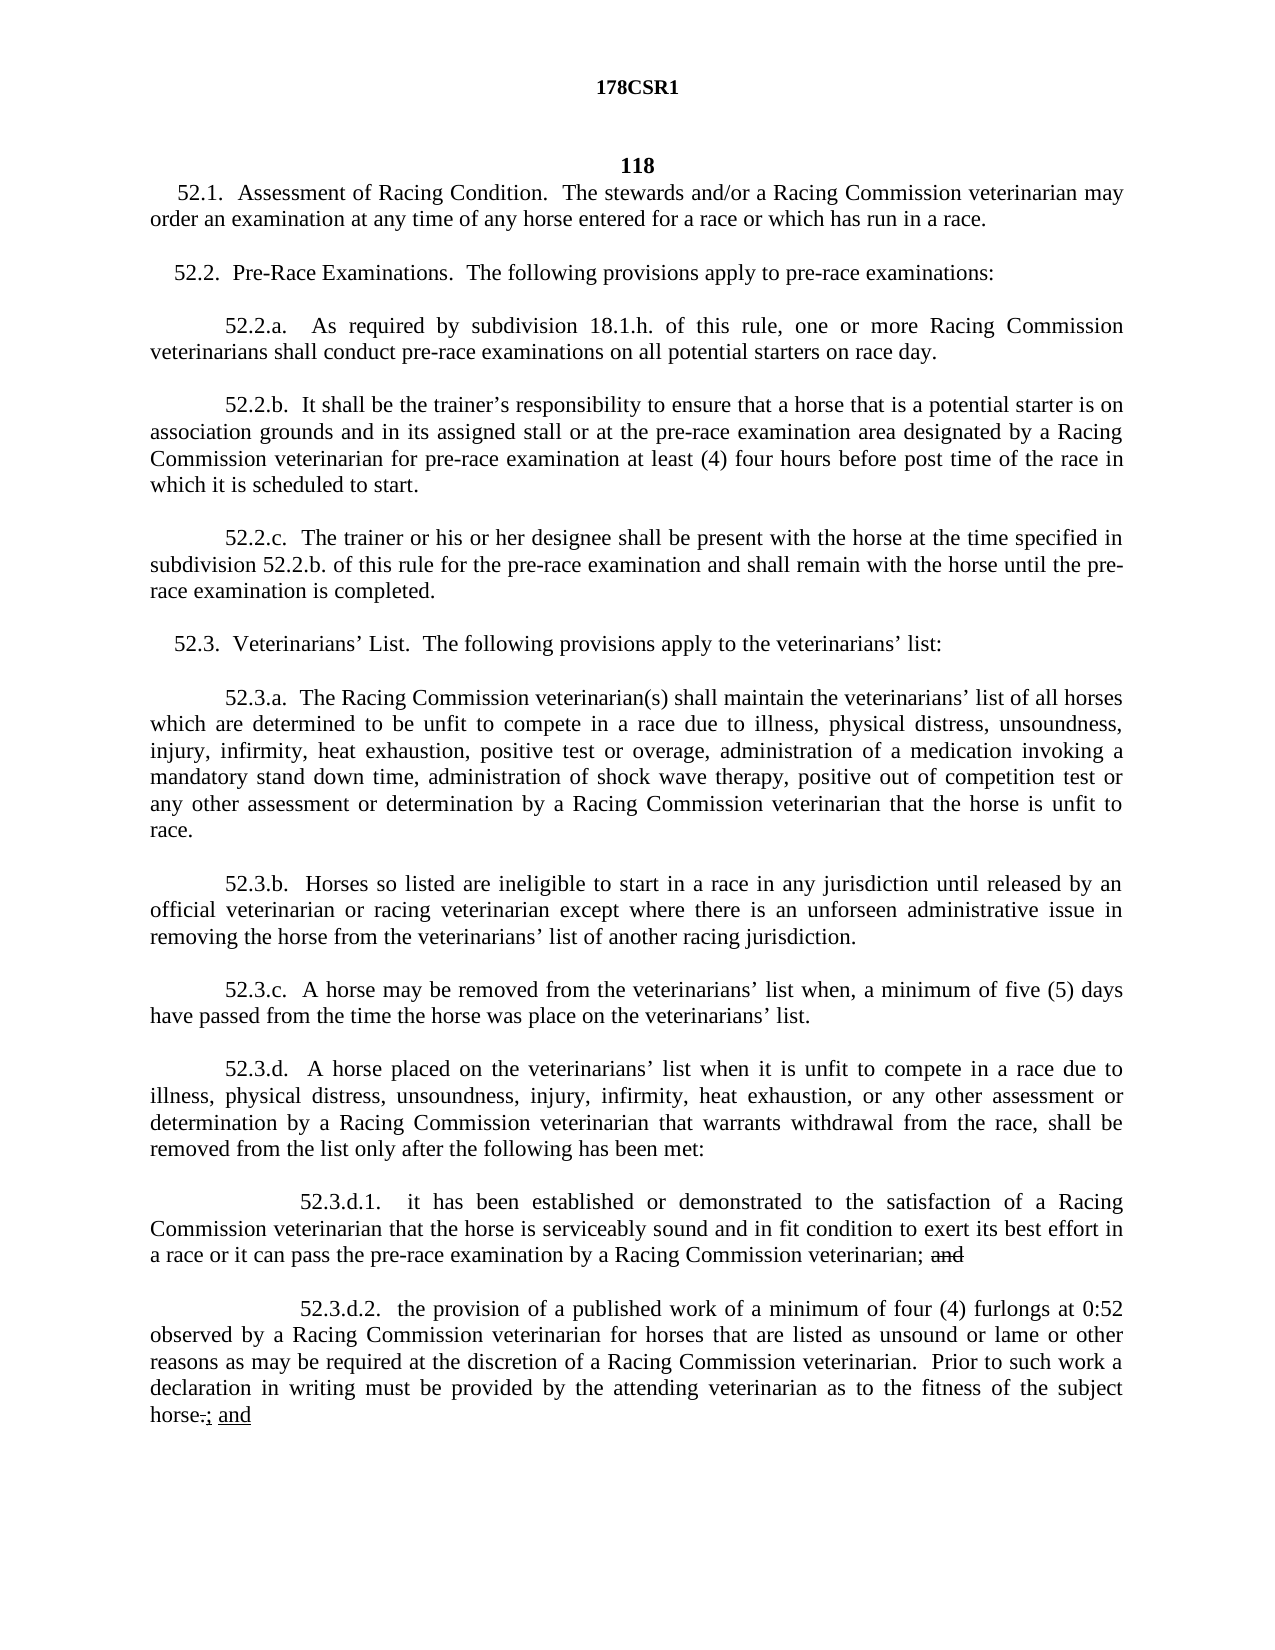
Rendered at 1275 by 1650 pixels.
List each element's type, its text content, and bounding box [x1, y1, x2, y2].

text 52.2.c. The trainer or his or her designee shall be present with the horse at the time specified in subdivision 52.2.b. of this rule for the pre-race examination and shall remain with the horse until the pre-race examination is completed. [150, 524, 1125, 604]
text 52.3.d.2. the provision of a published work of a minimum of four (4) furlongs at 0:52 observed by a Racing Commission veterinarian for horses that are listed as unsound or lame or other reasons as may be required at the discretion of a Racing Commission veterinarian. Prior to such work a declaration in writing must be provided by the attending veterinarian as to the fitness of the subject horse.; and [150, 1294, 1125, 1427]
text 52.3. Veterinarians’ List. The following provisions apply to the veterinarians’ list: [150, 630, 1125, 657]
text 52.2. Pre-Race Examinations. The following provisions apply to pre-race examinations: [150, 258, 1125, 285]
text 52.2.a. As required by subdivision 18.1.h. of this rule, one or more Racing Commission veterinarians shall conduct pre-race examinations on all potential starters on race day. [150, 312, 1125, 365]
text 52.3.a. The Racing Commission veterinarian(s) shall maintain the veterinarians’ list of all horses which are determined to be unfit to compete in a race due to illness, physical distress, unsoundness, injury, infirmity, heat exhaustion, positive test or overage, administration of a medication invoking a mandatory stand down time, administration of shock wave therapy, positive out of competition test or any other assessment or determination by a Racing Commission veterinarian that the horse is unfit to race. [150, 683, 1125, 843]
text 52.1. Assessment of Racing Condition. The stewards and/or a Racing Commission veterinarian may order an examination at any time of any horse entered for a race or which has run in a race. [150, 152, 1125, 232]
text 52.3.b. Horses so listed are ineligible to start in a race in any jurisdiction until released by an official veterinarian or racing veterinarian except where there is an unforseen administrative issue in removing the horse from the veterinarians’ list of another racing jurisdiction. [150, 869, 1125, 949]
text 52.3.d. A horse placed on the veterinarians’ list when it is unfit to compete in a race due to illness, physical distress, unsoundness, injury, infirmity, heat exhaustion, or any other assessment or determination by a Racing Commission veterinarian that warrants withdrawal from the race, shall be removed from the list only after the following has been met: [150, 1055, 1125, 1162]
text 52.2.b. It shall be the trainer’s responsibility to ensure that a horse that is a potential starter is on association grounds and in its assigned stall or at the pre-race examination area designated by a Racing Commission veterinarian for pre-race examination at least (4) four hours before post time of the race in which it is scheduled to start. [150, 391, 1125, 497]
text 52.3.c. A horse may be removed from the veterinarians’ list when, a minimum of five (5) days have passed from the time the horse was place on the veterinarians’ list. [150, 976, 1125, 1029]
text 52.3.d.1. it has been established or demonstrated to the satisfaction of a Racing Commission veterinarian that the horse is serviceably sound and in fit condition to exert its best effort in a race or it can pass the pre-race examination by a Racing Commission veterinarian; and [150, 1188, 1125, 1268]
